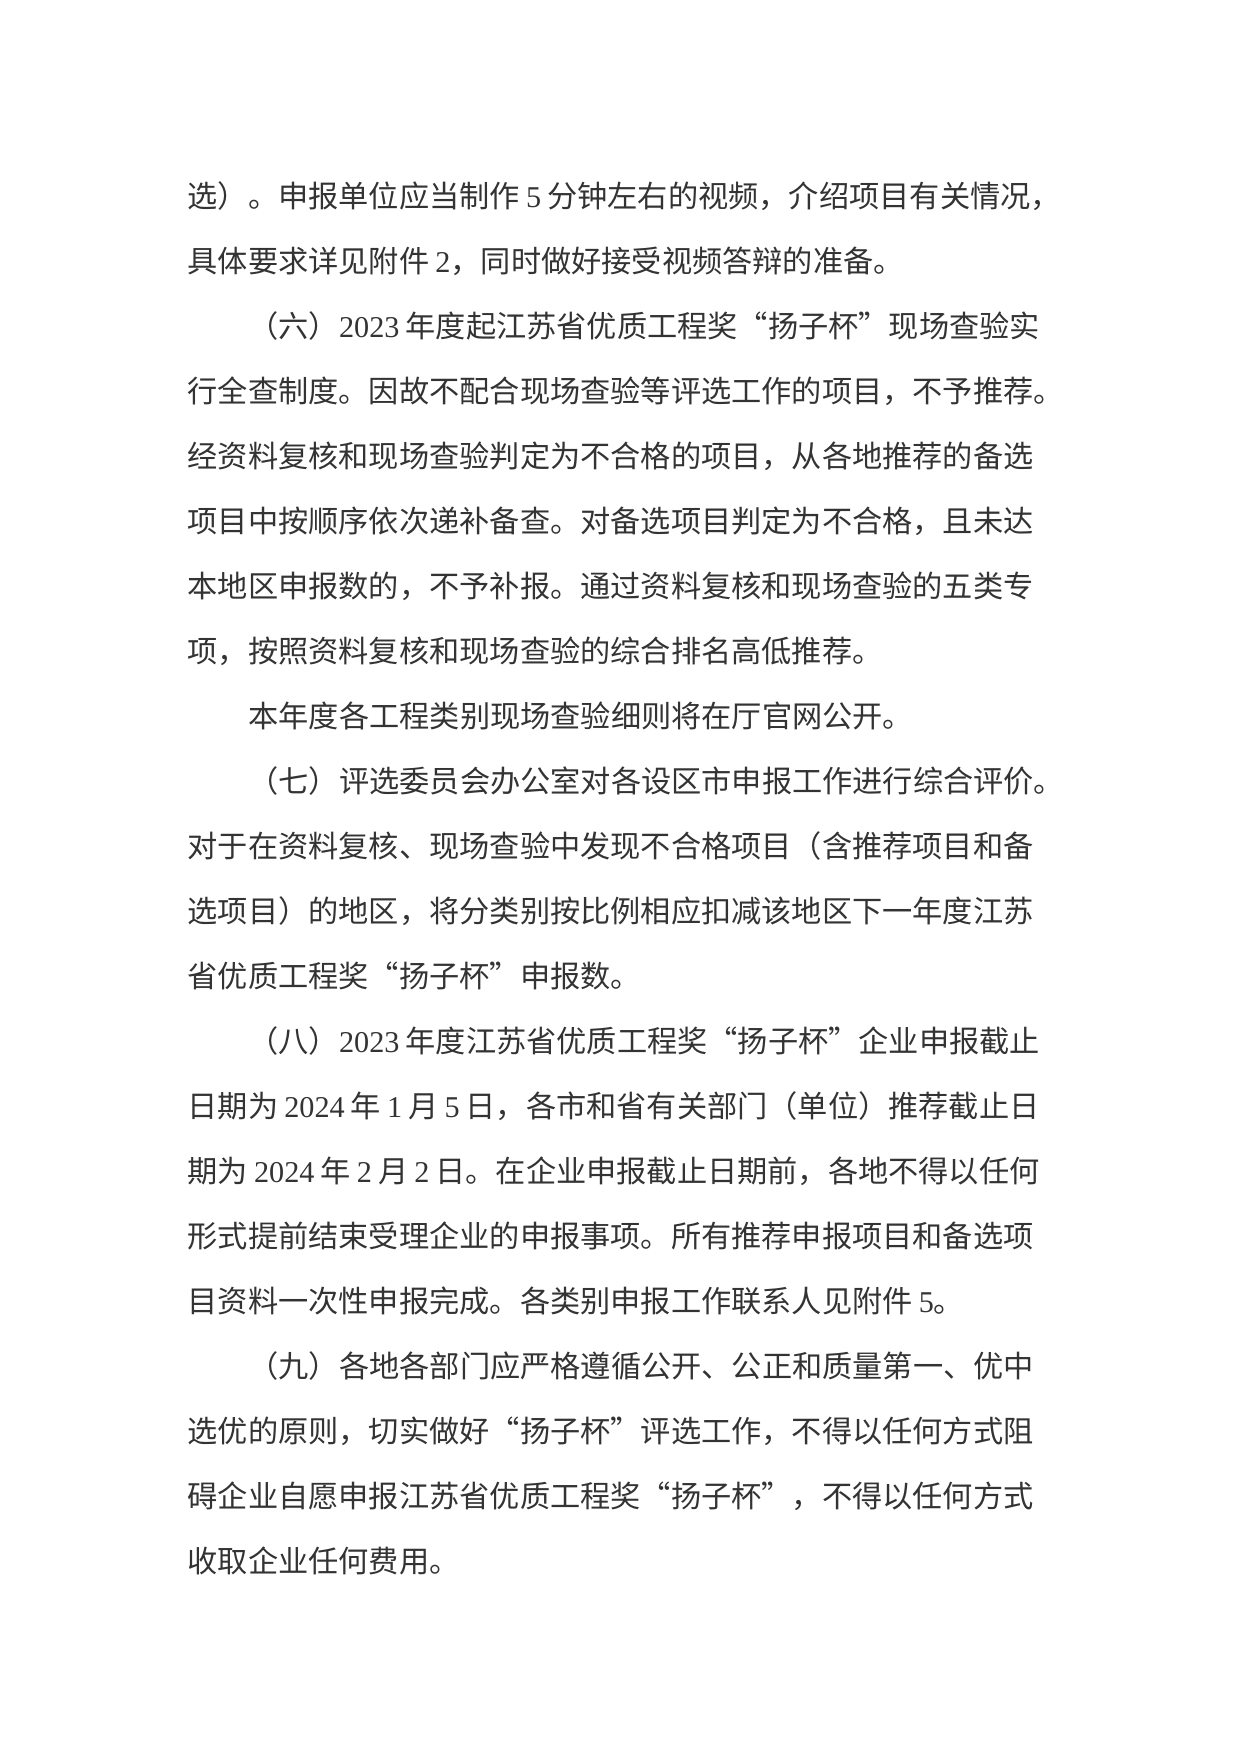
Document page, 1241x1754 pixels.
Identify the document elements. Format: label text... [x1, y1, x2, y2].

text （六）2023年度起江苏省优质工程奖“扬子杯”现场查验实行全查制度。因故不配合现场查验等评选工作的项目，不予推荐。经资料复核和现场查验判定为不合格的项目，从各地推荐的备选项目中按顺序依次递补备查。对备选项目判定为不合格，且未达本地区申报数的，不予补报。通过资料复核和现场查验的五类专项，按照资料复核和现场查验的综合排名高低推荐。 [187, 292, 1053, 682]
text （七）评选委员会办公室对各设区市申报工作进行综合评价。对于在资料复核、现场查验中发现不合格项目（含推荐项目和备选项目）的地区，将分类别按比例相应扣减该地区下一年度江苏省优质工程奖“扬子杯”申报数。 [187, 747, 1053, 1007]
text 本年度各工程类别现场查验细则将在厅官网公开。 [187, 682, 1053, 747]
text （八）2023年度江苏省优质工程奖“扬子杯”企业申报截止日期为2024年1月5日，各市和省有关部门（单位）推荐截止日期为2024年2月2日。在企业申报截止日期前，各地不得以任何形式提前结束受理企业的申报事项。所有推荐申报项目和备选项目资料一次性申报完成。各类别申报工作联系人见附件5。 [187, 1007, 1053, 1332]
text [187, 162, 1053, 292]
text （九）各地各部门应严格遵循公开、公正和质量第一、优中选优的原则，切实做好“扬子杯”评选工作，不得以任何方式阻碍企业自愿申报江苏省优质工程奖“扬子杯”，不得以任何方式收取企业任何费用。 [187, 1332, 1053, 1592]
